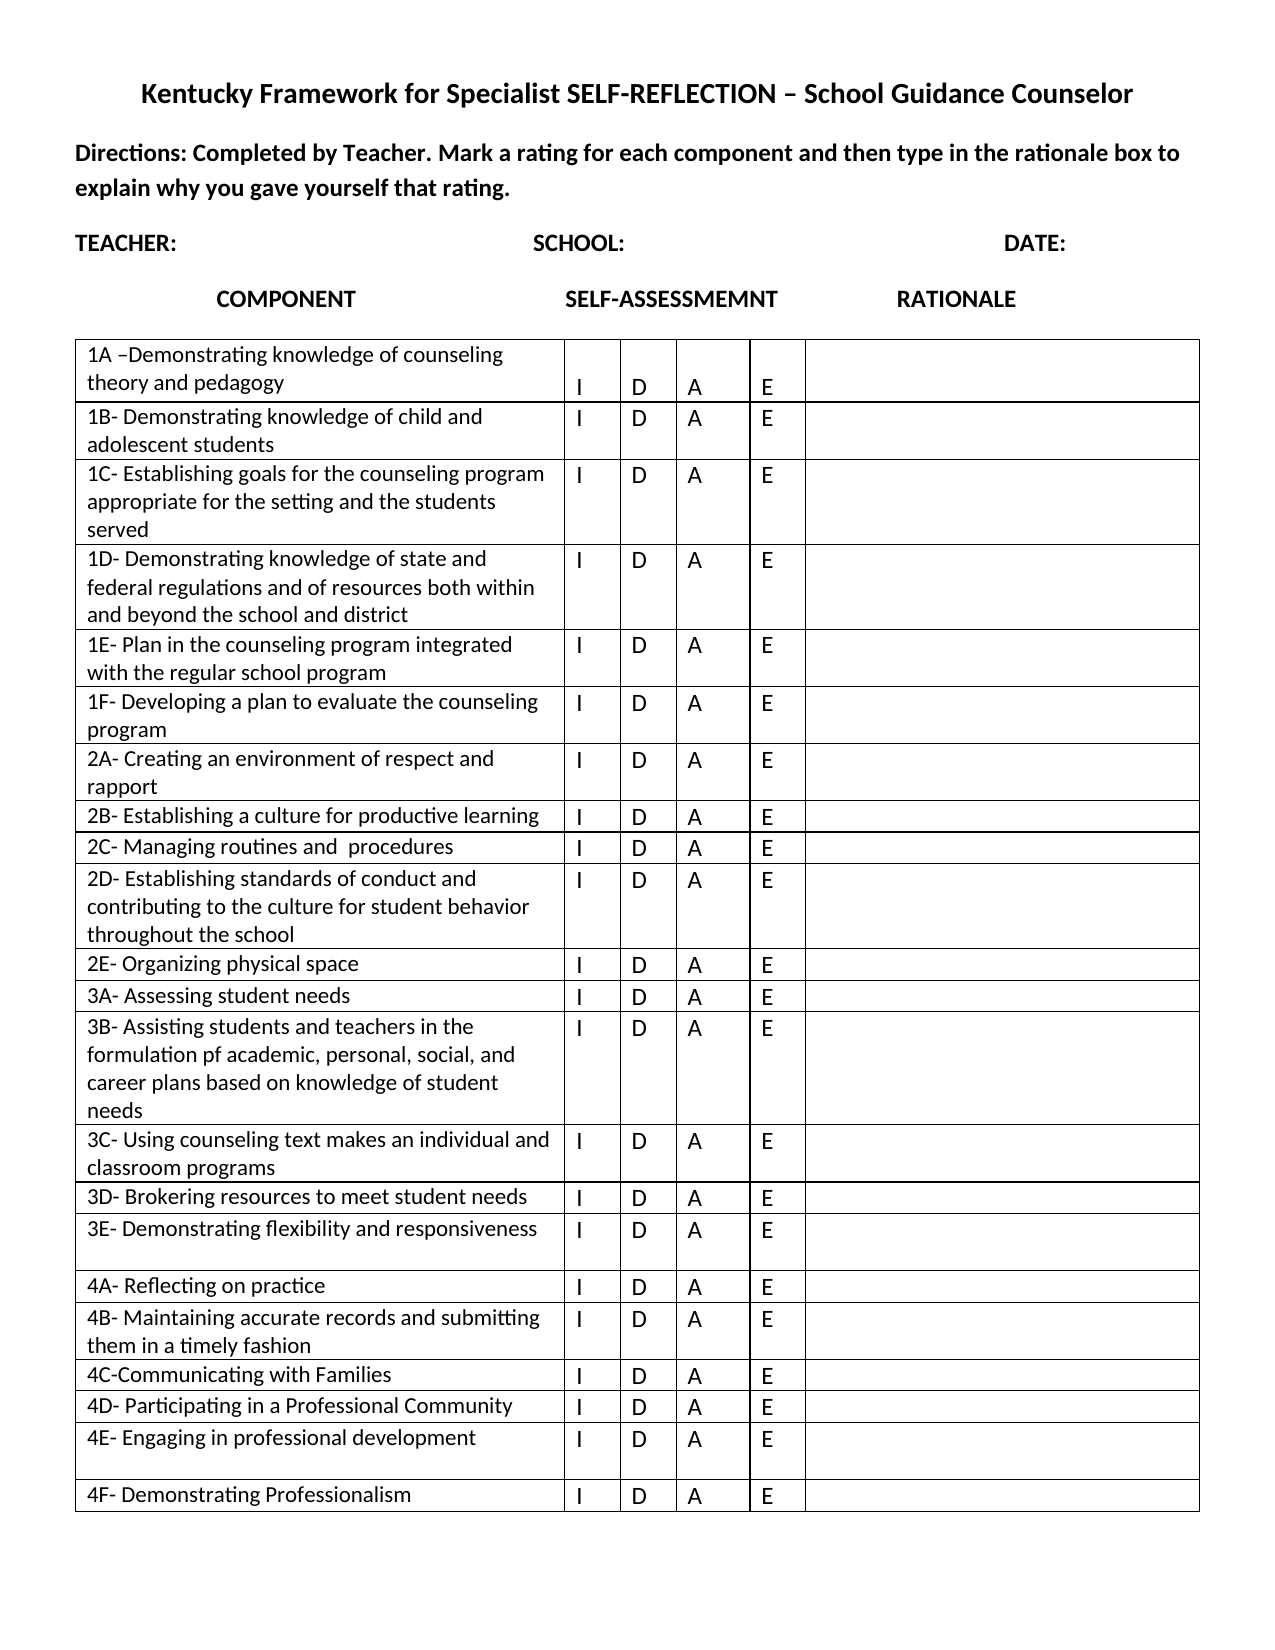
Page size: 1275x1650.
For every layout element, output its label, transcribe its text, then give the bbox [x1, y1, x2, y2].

table_cell D [621, 687, 676, 743]
table_cell [806, 460, 1199, 543]
table_cell 4A- Reflecting on practice [76, 1271, 564, 1302]
table_cell [806, 744, 1199, 800]
table_cell 3E- Demonstrating flexibility and responsiveness [76, 1214, 564, 1270]
table_cell 2D- Establishing standards of conduct and contributing to the culture for student behavior throughout the school [76, 864, 564, 948]
table_cell A [677, 833, 749, 863]
table_cell E [751, 864, 805, 948]
table_cell D [621, 1125, 676, 1181]
table_cell 2C- Managing routines and procedures [76, 833, 564, 863]
table_cell E [751, 801, 805, 831]
table_cell 1D- Demonstrating knowledge of state and federal regulations and of resources both within and beyond the school and district [76, 545, 564, 629]
table_cell A [677, 801, 749, 831]
table_cell A [677, 1360, 749, 1390]
table_cell E [751, 1480, 805, 1511]
table_cell D [621, 833, 676, 863]
table_cell A [677, 981, 749, 1011]
table_cell E [751, 1391, 805, 1422]
table_cell 4D- Participating in a Professional Community [76, 1391, 564, 1422]
table_cell E [751, 687, 805, 743]
table_cell [806, 864, 1199, 948]
table_cell I [565, 1183, 620, 1213]
table_cell E [751, 1125, 805, 1181]
table_cell D [621, 460, 676, 543]
table_cell 1C- Establishing goals for the counseling program appropriate for the setting and the students served [76, 460, 564, 543]
table_cell E [751, 981, 805, 1011]
table_cell E [751, 949, 805, 980]
table_cell 4C-Communicating with Families [76, 1360, 564, 1390]
table_cell I [565, 1012, 620, 1124]
table_cell [806, 833, 1199, 863]
table_cell D [621, 981, 676, 1011]
table_cell E [751, 1183, 805, 1213]
table_cell E [751, 744, 805, 800]
table_cell 3D- Brokering resources to meet student needs [76, 1183, 564, 1213]
table_cell D [621, 1391, 676, 1422]
table_cell D [621, 1271, 676, 1302]
table_cell [806, 1391, 1199, 1422]
table_cell [806, 630, 1199, 686]
table_cell A [677, 1423, 749, 1479]
table_cell [806, 1125, 1199, 1181]
table_cell I [565, 1125, 620, 1181]
table_cell D [621, 545, 676, 629]
table_header D [621, 340, 676, 401]
table_cell 2A- Creating an environment of respect and rapport [76, 744, 564, 800]
table_cell [806, 1360, 1199, 1390]
table_cell I [565, 801, 620, 831]
table_cell E [751, 1271, 805, 1302]
table_cell D [621, 949, 676, 980]
table_cell D [621, 1423, 676, 1479]
table_cell [806, 1271, 1199, 1302]
table_cell 3B- Assisting students and teachers in the formulation pf academic, personal, social, and career plans based on knowledge of student needs [76, 1012, 564, 1124]
table_cell A [677, 864, 749, 948]
table_cell 4F- Demonstrating Professionalism [76, 1480, 564, 1511]
table_cell D [621, 744, 676, 800]
table_cell A [677, 545, 749, 629]
table_cell D [621, 1303, 676, 1359]
table_cell A [677, 1183, 749, 1213]
table_header [806, 340, 1199, 401]
table_cell 3A- Assessing student needs [76, 981, 564, 1011]
table_cell A [677, 403, 749, 458]
table_cell [806, 1214, 1199, 1270]
table_cell 1F- Developing a plan to evaluate the counseling program [76, 687, 564, 743]
table_cell I [565, 864, 620, 948]
table_cell 2B- Establishing a culture for productive learning [76, 801, 564, 831]
table_cell E [751, 833, 805, 863]
text TEACHER: SCHOOL: DATE: [75, 228, 1200, 258]
table_cell I [565, 1214, 620, 1270]
table_cell A [677, 1012, 749, 1124]
table_cell [806, 545, 1199, 629]
text Kentucky Framework for Specialist SELF-REFLECTION – School Guidance Counselor [75, 75, 1200, 111]
table_cell E [751, 1214, 805, 1270]
table_cell [806, 801, 1199, 831]
table_cell I [565, 687, 620, 743]
table_cell D [621, 1360, 676, 1390]
table_cell I [565, 833, 620, 863]
table_cell [806, 403, 1199, 458]
table_cell E [751, 1012, 805, 1124]
table_cell [806, 1012, 1199, 1124]
table_cell 3C- Using counseling text makes an individual and classroom programs [76, 1125, 564, 1181]
table_cell [806, 1423, 1199, 1479]
table_cell A [677, 949, 749, 980]
table_cell I [565, 1391, 620, 1422]
table_cell E [751, 1423, 805, 1479]
table_cell I [565, 1271, 620, 1302]
table_cell I [565, 981, 620, 1011]
table_cell [806, 687, 1199, 743]
table_cell D [621, 801, 676, 831]
table_cell E [751, 545, 805, 629]
table_cell 4B- Maintaining accurate records and submitting them in a timely fashion [76, 1303, 564, 1359]
table_cell I [565, 744, 620, 800]
table_header I [565, 340, 620, 401]
table_cell A [677, 1391, 749, 1422]
table_cell A [677, 744, 749, 800]
table_cell E [751, 1303, 805, 1359]
table_header E [751, 340, 805, 401]
table_cell A [677, 1214, 749, 1270]
table_cell I [565, 545, 620, 629]
table_cell [806, 1480, 1199, 1511]
table_cell 4E- Engaging in professional development [76, 1423, 564, 1479]
table_cell E [751, 460, 805, 543]
table_cell E [751, 403, 805, 458]
table_cell [806, 1303, 1199, 1359]
table_cell A [677, 1480, 749, 1511]
table_cell I [565, 1423, 620, 1479]
table_cell D [621, 1480, 676, 1511]
table_cell I [565, 630, 620, 686]
table_cell 1E- Plan in the counseling program integrated with the regular school program [76, 630, 564, 686]
table_cell I [565, 460, 620, 543]
table_cell I [565, 1303, 620, 1359]
table_cell 2E- Organizing physical space [76, 949, 564, 980]
table_cell E [751, 630, 805, 686]
table_cell A [677, 1125, 749, 1181]
table_cell D [621, 1183, 676, 1213]
table_cell A [677, 460, 749, 543]
table_cell I [565, 403, 620, 458]
table_cell [806, 1183, 1199, 1213]
table_cell A [677, 630, 749, 686]
table_cell I [565, 1480, 620, 1511]
table_cell A [677, 687, 749, 743]
text COMPONENT SELF-ASSESSMEMNT RATIONALE [75, 283, 1200, 314]
table_header 1A –Demonstrating knowledge of counseling theory and pedagogy [76, 340, 564, 401]
table_cell [806, 981, 1199, 1011]
table_cell A [677, 1271, 749, 1302]
table_cell I [565, 949, 620, 980]
table_header A [677, 340, 749, 401]
text Directions: Completed by Teacher. Mark a rating for each component and then type in the rationale box to explain why you gave yourself that rating. [75, 137, 1200, 202]
table_cell D [621, 403, 676, 458]
table_cell 1B- Demonstrating knowledge of child and adolescent students [76, 403, 564, 458]
table_cell D [621, 1214, 676, 1270]
table_cell D [621, 630, 676, 686]
table_cell [806, 949, 1199, 980]
table_cell I [565, 1360, 620, 1390]
table_cell D [621, 1012, 676, 1124]
table_cell E [751, 1360, 805, 1390]
table_cell D [621, 864, 676, 948]
table_cell A [677, 1303, 749, 1359]
